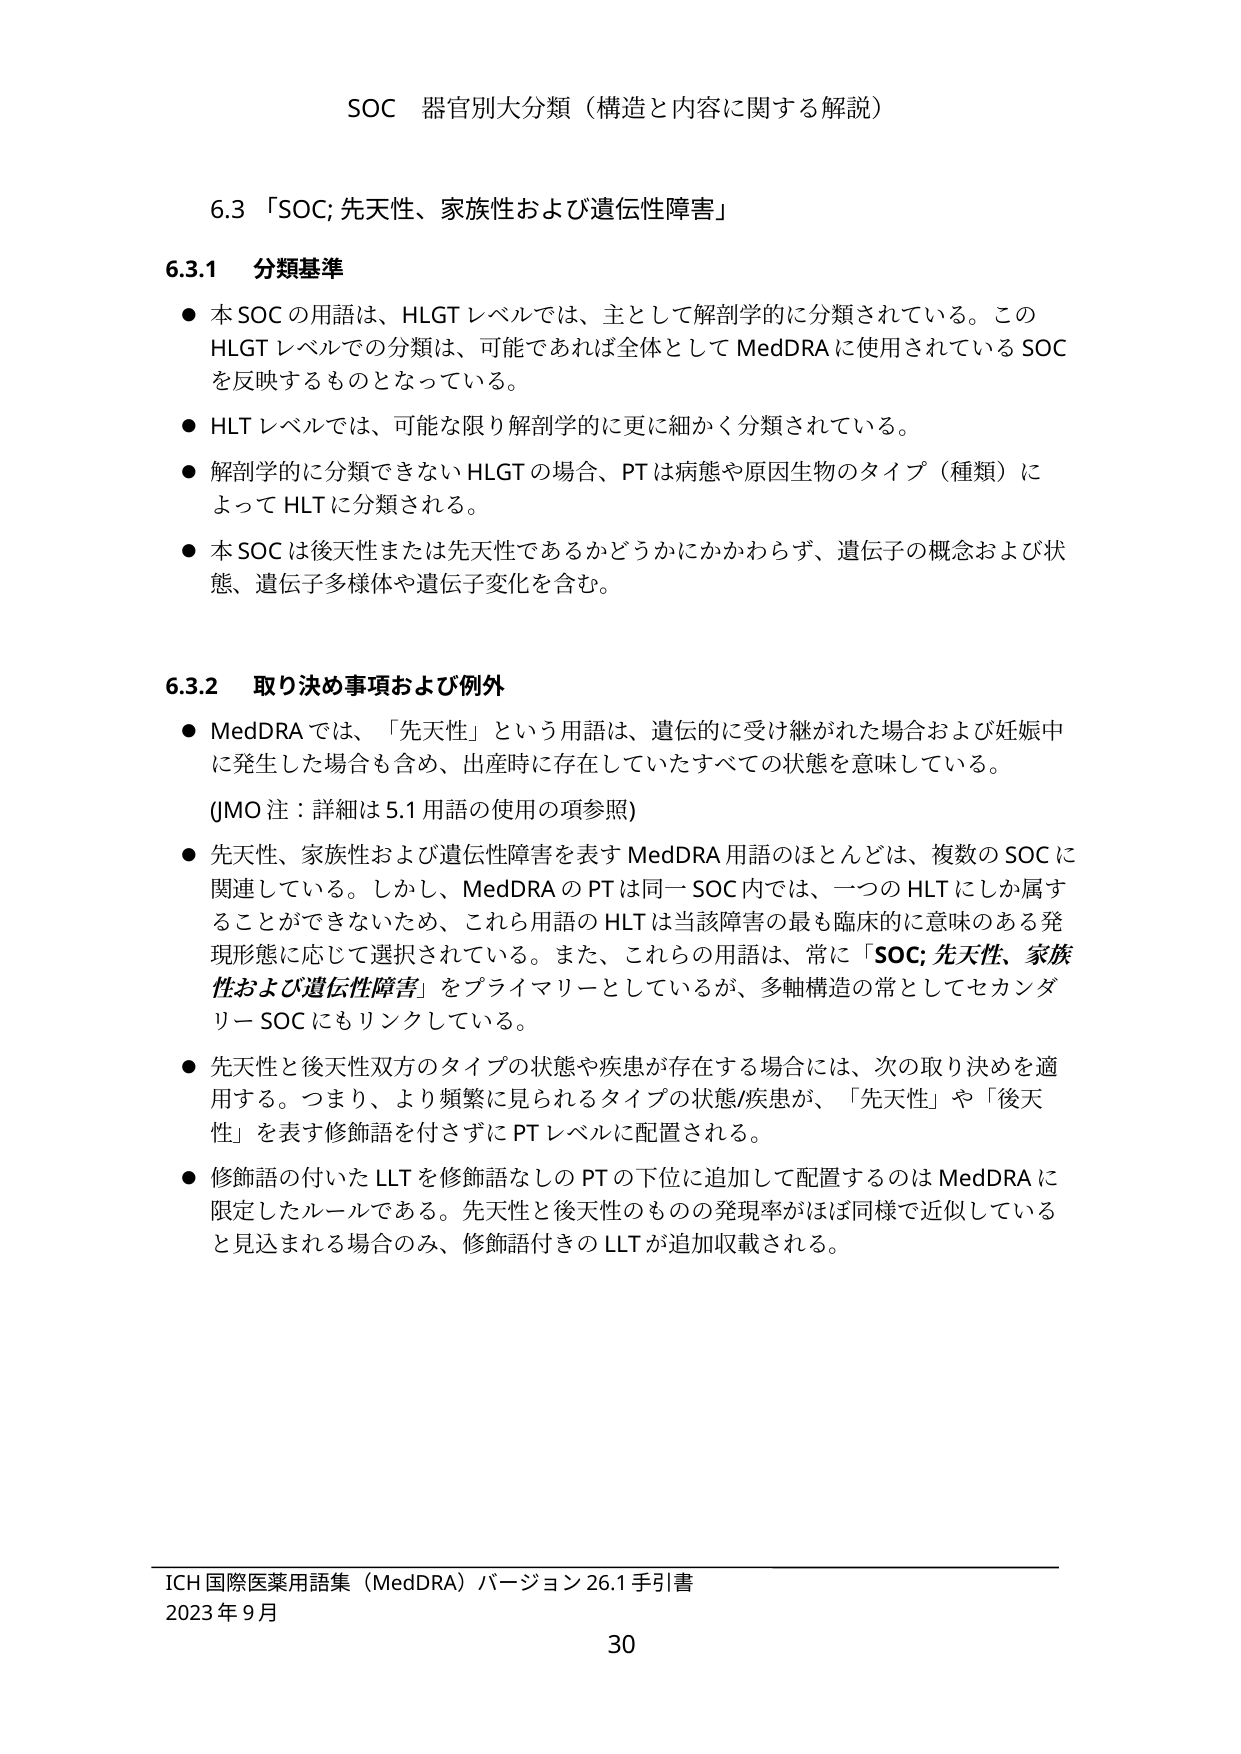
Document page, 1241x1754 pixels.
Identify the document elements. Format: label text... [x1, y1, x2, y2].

list HLTレベルでは、可能な限り解剖学的に更に細かく分類されている。 [180, 408, 1078, 442]
list 修飾語の付いたLLTを修飾語なしのPTの下位に追加して配置するのはMedDRAに限定したルールである。先天性と後天性のものの発現率がほぼ同様で近似していると見込まれる場合のみ、修飾語付きのLLTが追加収載される。 [180, 1160, 1078, 1259]
list 本SOCの用語は、HLGTレベルでは、主として解剖学的に分類されている。このHLGTレベルでの分類は、可能であれば全体としてMedDRAに使用されているSOCを反映するものとなっている。 [180, 297, 1078, 396]
text (JMO注：詳細は5.1用語の使用の項参照) [210, 792, 1078, 825]
text (JMO注：詳細は5.1用語の使用の項参照)6.3 「SOC; 先天性、家族性および遺伝性障害」 [210, 190, 1078, 226]
list 先天性、家族性および遺伝性障害を表すMedDRA用語のほとんどは、複数のSOCに関連している。しかし、MedDRAのPTは同一SOC内では、一つのHLTにしか属することができないため、これら用語のHLTは当該障害の最も臨床的に意味のある発現形態に応じて選択されている。また、これらの用語は、常に「SOC; 先天性、家族性および遺伝性障害」をプライマリーとしているが、多軸構造の常としてセカンダリーSOCにもリンクしている。 [180, 838, 1078, 1036]
list 解剖学的に分類できないHLGTの場合、PTは病態や原因生物のタイプ（種類）によってHLTに分類される。 [180, 454, 1078, 520]
list 先天性と後天性双方のタイプの状態や疾患が存在する場合には、次の取り決めを適用する。つまり、より頻繁に見られるタイプの状態/疾患が、「先天性」や「後天性」を表す修飾語を付さずにPTレベルに配置される。 [180, 1049, 1078, 1148]
text 6.3.1 分類基準 [165, 251, 1078, 284]
text 6.3.2 取り決め事項および例外 [165, 668, 1078, 701]
list 本SOCは後天性または先天性であるかどうかにかかわらず、遺伝子の概念および状態、遺伝子多様体や遺伝子変化を含む。 [180, 533, 1078, 599]
list MedDRAでは、「先天性」という用語は、遺伝的に受け継がれた場合および妊娠中に発生した場合も含め、出産時に存在していたすべての状態を意味している。 [180, 713, 1078, 779]
